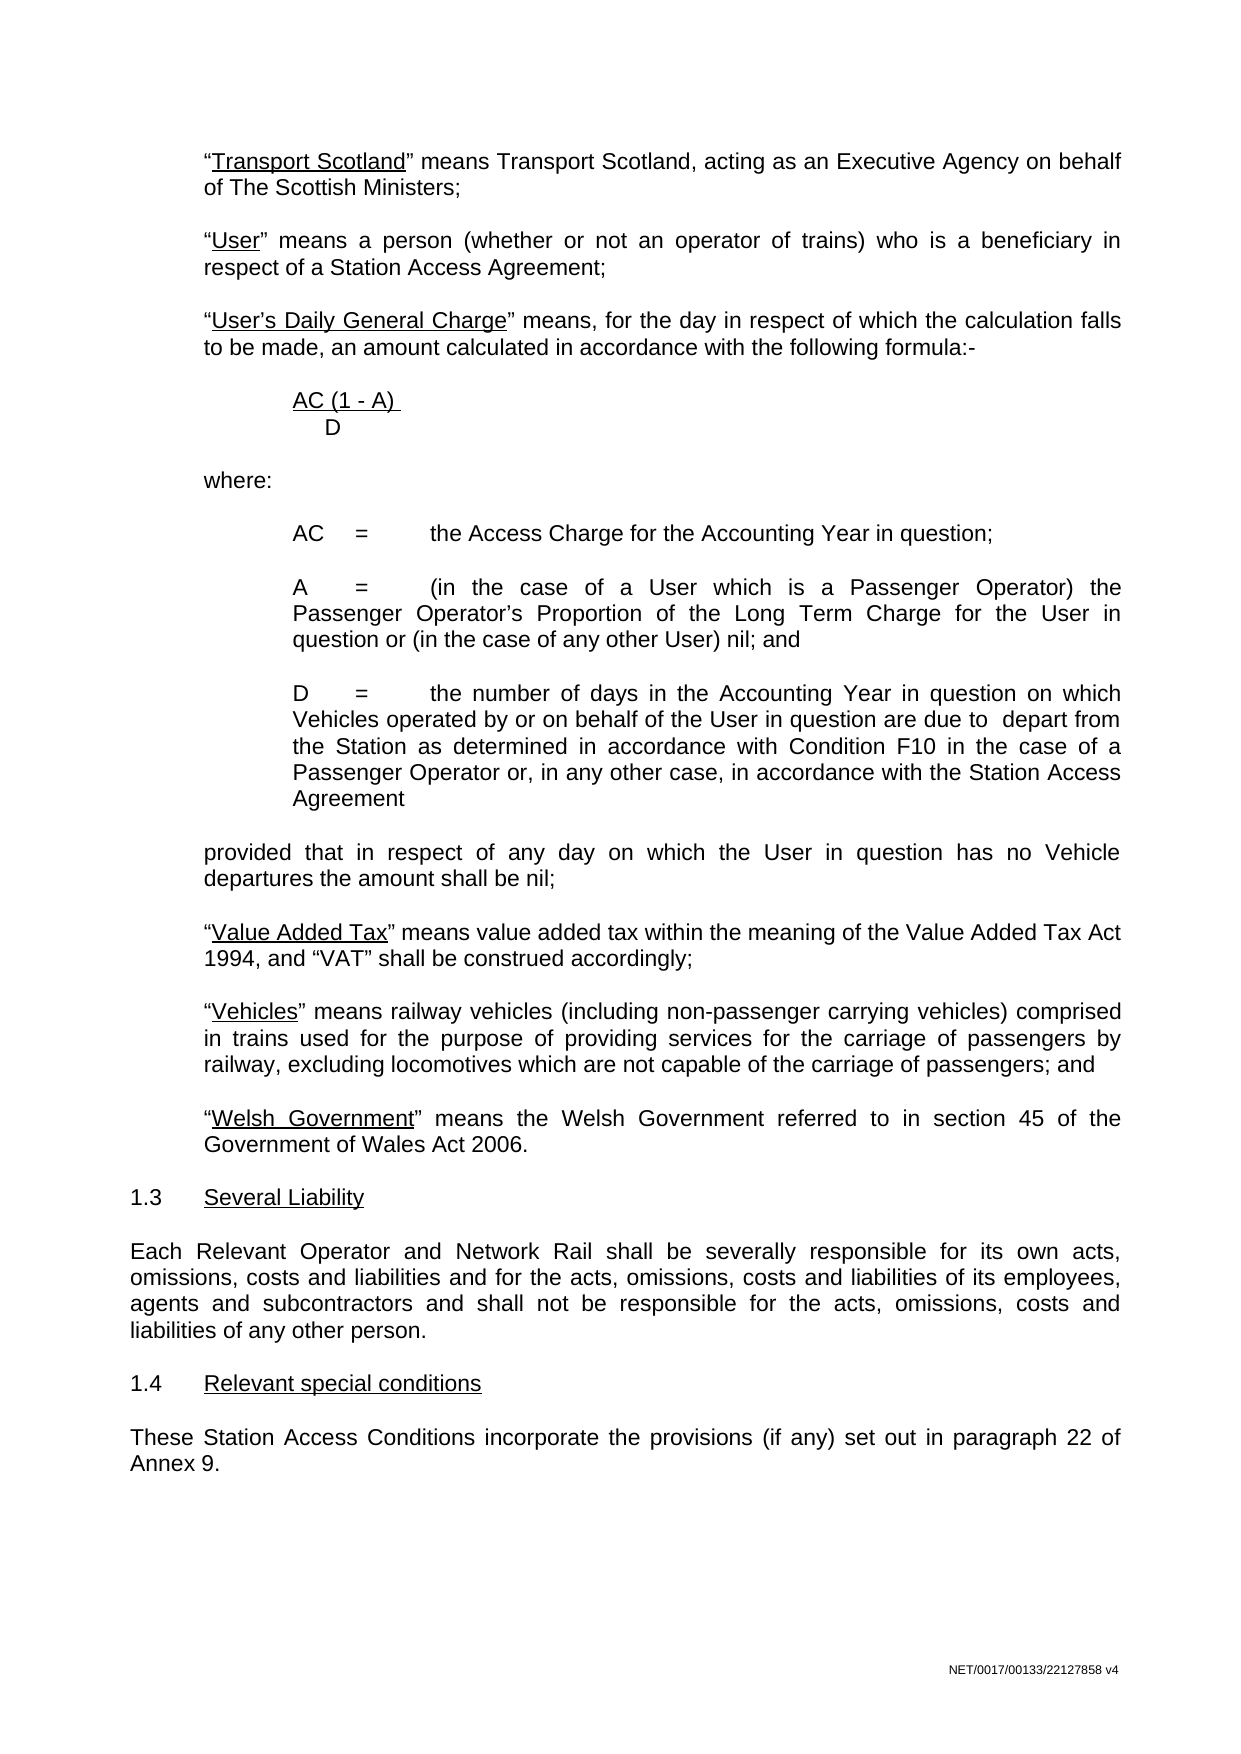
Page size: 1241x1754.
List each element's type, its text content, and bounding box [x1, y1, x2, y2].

text “Transport Scotland” means Transport Scotland, acting as an Executive Agency on behalf of The Scottish Ministers; [130, 148, 1122, 200]
text “User” means a person (whether or not an operator of trains) who is a beneficiary in respect of a Station Access Agreement; [204, 227, 1122, 280]
text “Welsh Government” means the Welsh Government referred to in section 45 of the Government of Wales Act 2006. [130, 1104, 1122, 1157]
text These Station Access Conditions incorporate the provisions (if any) set out in paragraph 22 of Annex 9. [130, 1424, 1122, 1476]
text D [130, 413, 1122, 440]
text where: [130, 467, 1122, 493]
text AC = the Access Charge for the Accounting Year in question; [130, 520, 1122, 547]
text D = the number of days in the Accounting Year in question on which Vehicles operated by or on behalf of the User in question are due to depart from the Station as determined in accordance with Condition F10 in the case of a Passenger Operator or, in any other case, in accordance with the Station Access Agreement [130, 680, 1122, 812]
text Each Relevant Operator and Network Rail shall be severally responsible for its own acts, omissions, costs and liabilities and for the acts, omissions, costs and liabilities of its employees, agents and subcontractors and shall not be responsible for the acts, omissions, costs and liabilities of any other person. [130, 1238, 1122, 1343]
text A = (in the case of a User which is a Passenger Operator) the Passenger Operator’s Proportion of the Long Term Charge for the User in question or (in the case of any other User) nil; and [130, 574, 1122, 653]
text “User’s Daily General Charge” means, for the day in respect of which the calculation falls to be made, an amount calculated in accordance with the following formula:- [204, 307, 1122, 360]
text 1.4 Relevant special conditions [130, 1370, 1122, 1397]
text provided that in respect of any day on which the User in question has no Vehicle departures the amount shall be nil; [130, 839, 1122, 891]
text “Value Added Tax” means value added tax within the meaning of the Value Added Tax Act 1994, and “VAT” shall be construed accordingly; [130, 918, 1122, 971]
text AC (1 - A) [130, 387, 1122, 413]
text 1.3 Several Liability [130, 1184, 1122, 1211]
text “Vehicles” means railway vehicles (including non-passenger carrying vehicles) comprised in trains used for the purpose of providing services for the carriage of passengers by railway, excluding locomotives which are not capable of the carriage of passengers; and [130, 998, 1122, 1077]
